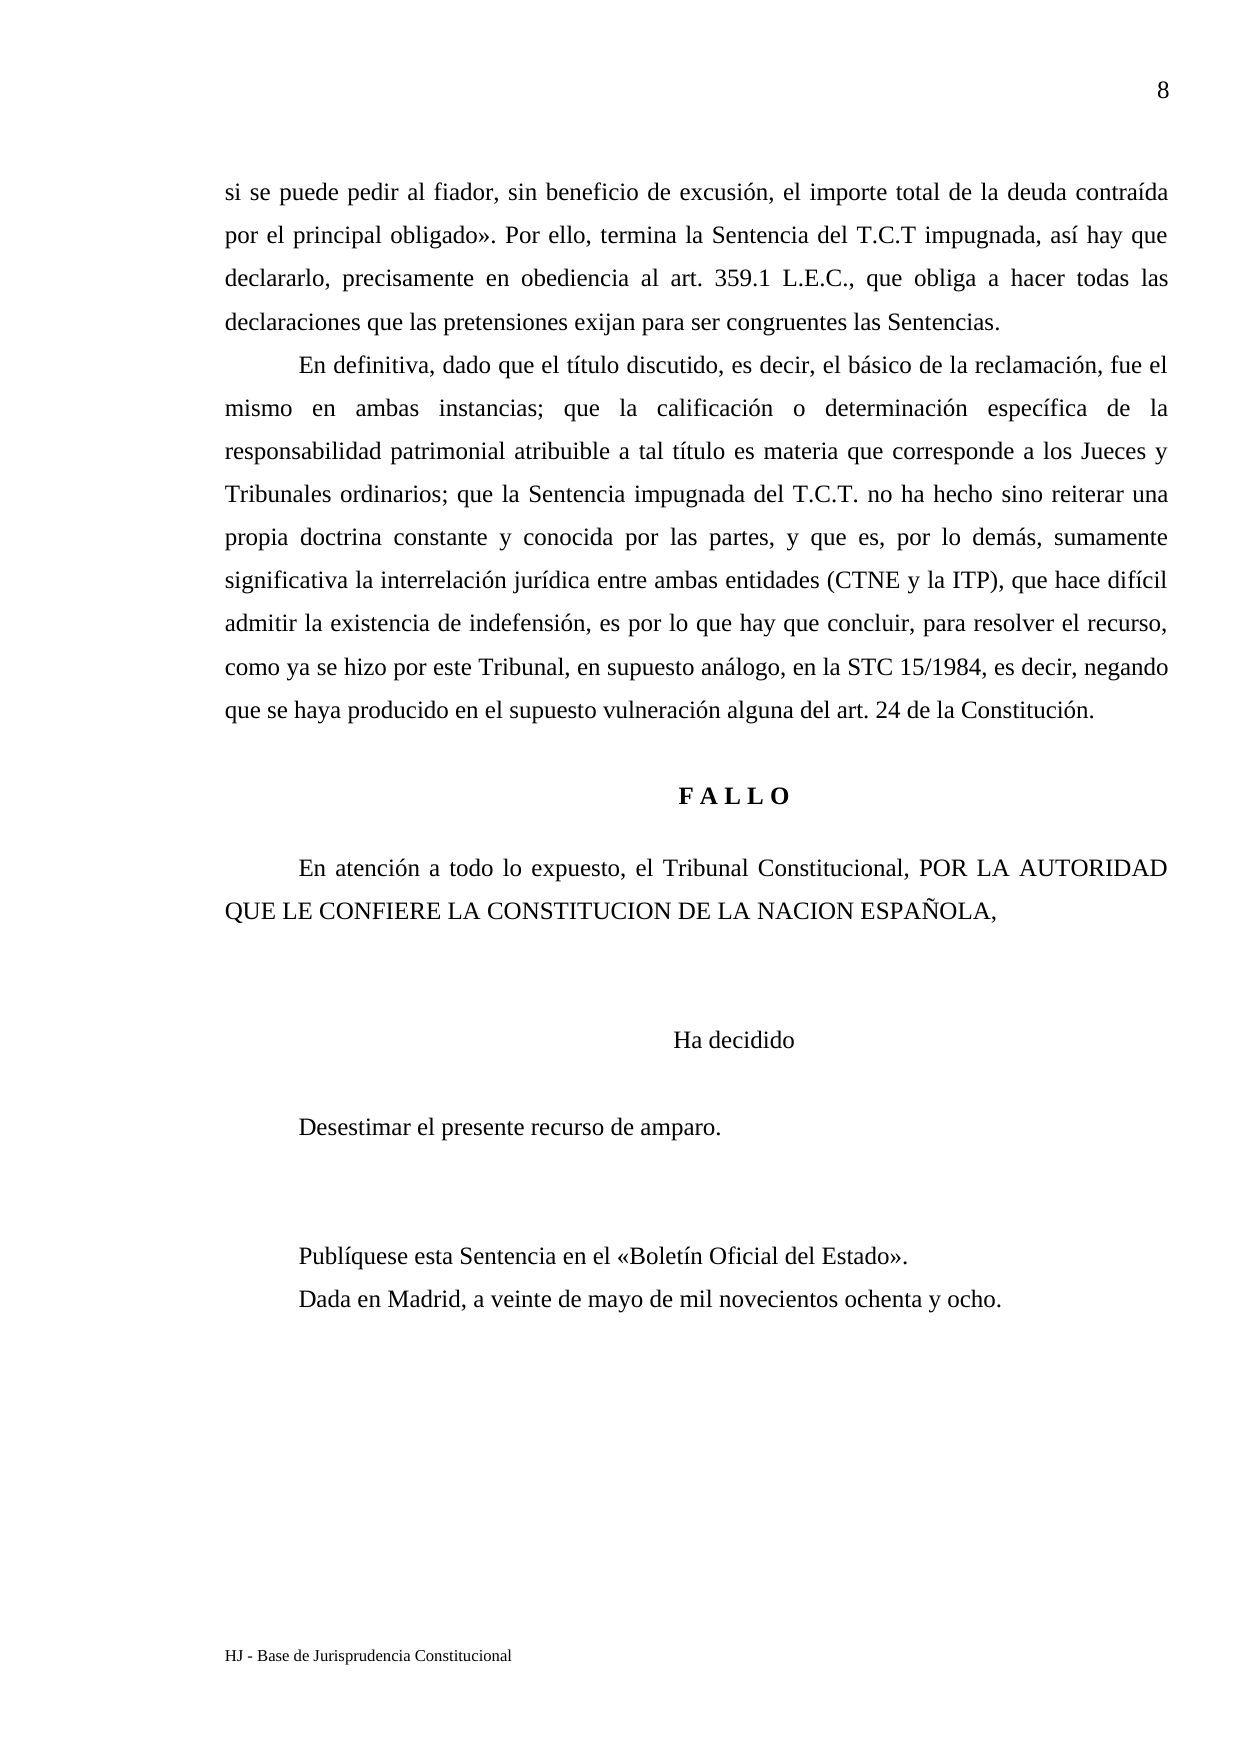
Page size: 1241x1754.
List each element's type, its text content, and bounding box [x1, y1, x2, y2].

text Publíquese esta Sentencia en el «Boletín Oficial del Estado». [224, 1241, 1169, 1270]
text En definitiva, dado que el título discutido, es decir, el básico de la reclamación, fue el mismo en ambas instancias; que la calificación o determinación específica de la responsabilidad patrimonial atribuible a tal título es materia que corresponde a los Jueces y Tribunales ordinarios; que la Sentencia impugnada del T.C.T. no ha hecho sino reiterar una propia doctrina constante y conocida por las partes, y que es, por lo demás, sumamente significativa la interrelación jurídica entre ambas entidades (CTNE y la ITP), que hace difícil admitir la existencia de indefensión, es por lo que hay que concluir, para resolver el recurso, como ya se hizo por este Tribunal, en supuesto análogo, en la STC 15/1984, es decir, negando que se haya producido en el supuesto vulneración alguna del art. 24 de la Constitución. [224, 350, 1169, 723]
text Ha decidido [224, 1025, 1169, 1054]
subtitle F A L L O [224, 781, 1169, 810]
text Dada en Madrid, a veinte de mayo de mil novecientos ochenta y ocho. [224, 1284, 1169, 1313]
text En atención a todo lo expuesto, el Tribunal Constitucional, POR LA AUTORIDAD QUE LE CONFIERE LA CONSTITUCION DE LA NACION ESPAÑOLA, [224, 853, 1169, 925]
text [224, 177, 1169, 335]
text Desestimar el presente recurso de amparo. [224, 1112, 1169, 1140]
